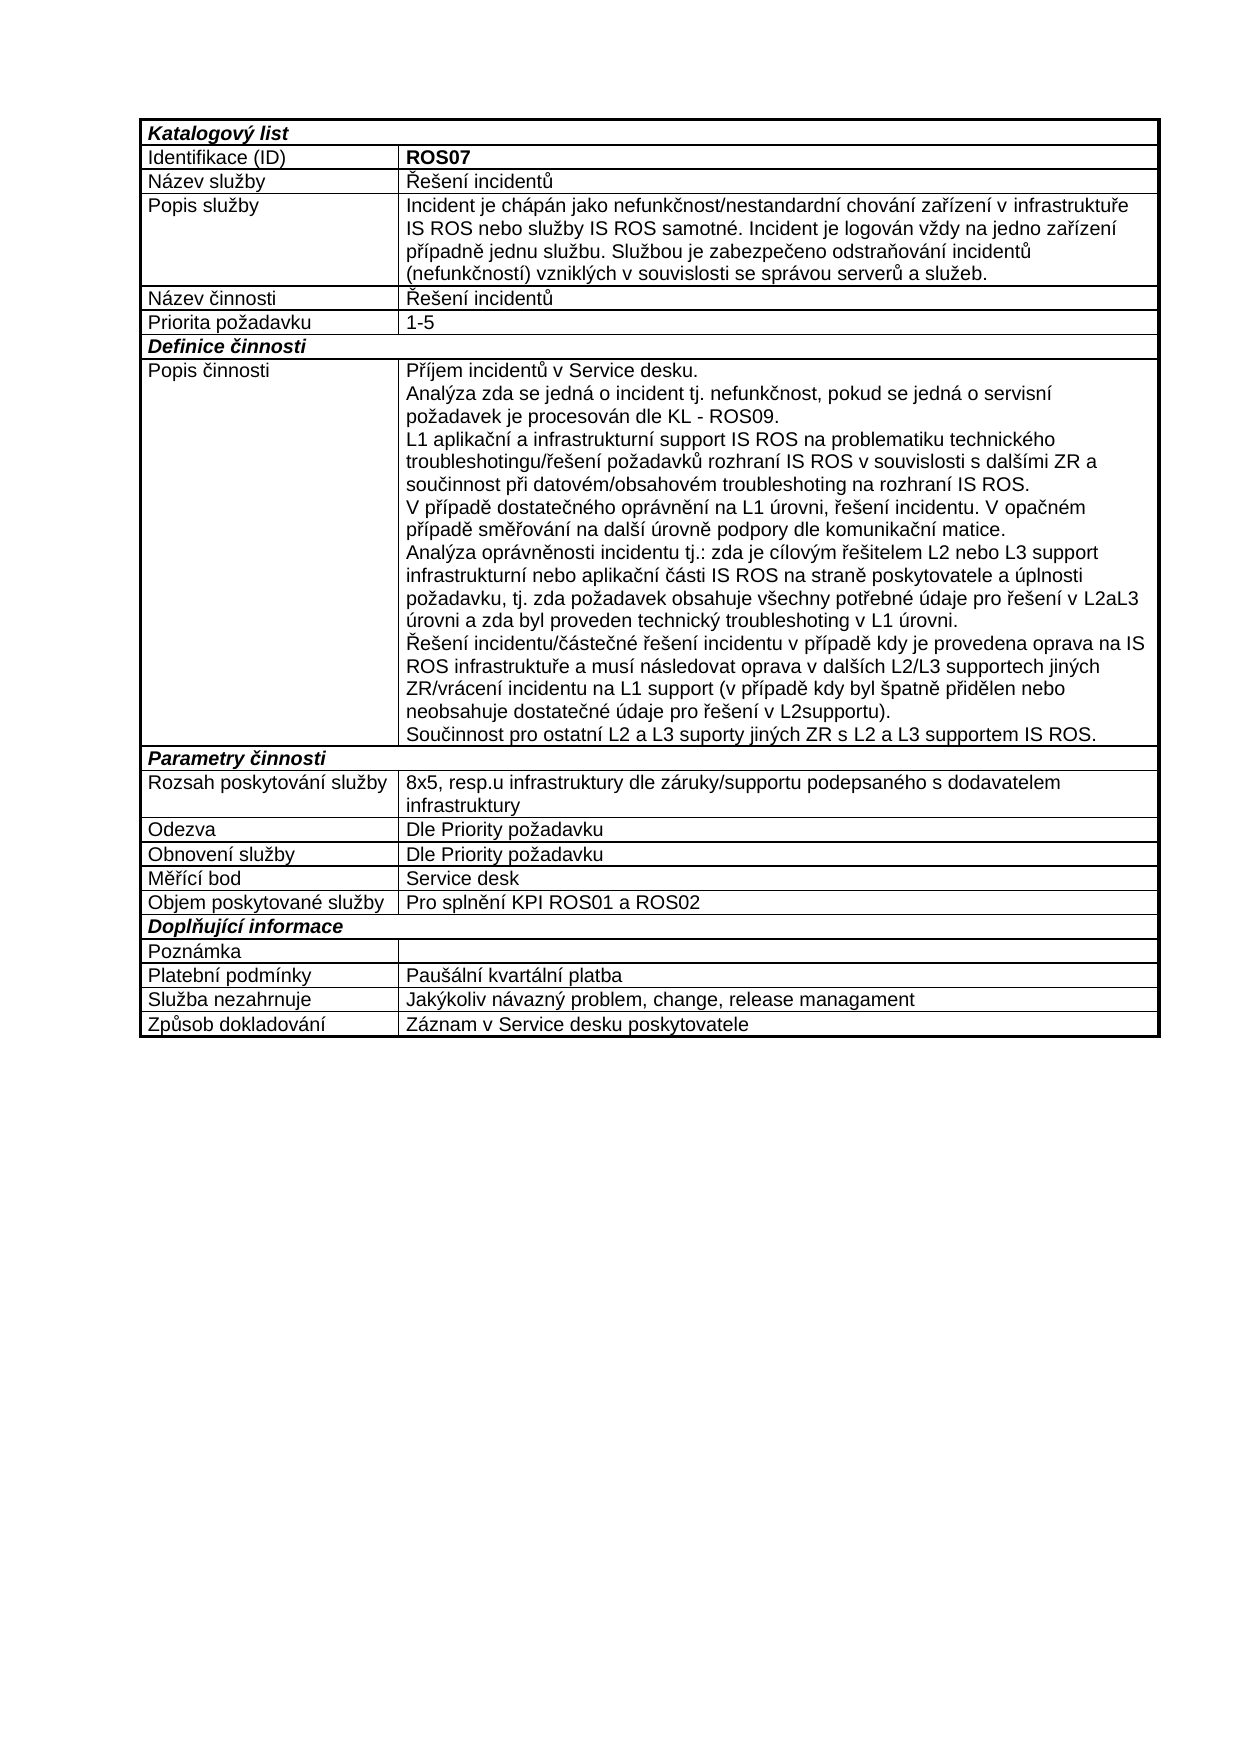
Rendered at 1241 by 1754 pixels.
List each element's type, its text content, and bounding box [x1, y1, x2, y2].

table_cell Identifikace (ID) [142, 146, 398, 168]
table_cell Jakýkoliv návazný problem, change, release managament [399, 988, 1157, 1011]
table_cell Platební podmínky [142, 964, 398, 987]
table_cell Pro splnění KPI ROS01 a ROS02 [399, 891, 1157, 914]
table_cell Priorita požadavku [142, 311, 398, 333]
table_cell Měřící bod [142, 867, 398, 889]
table_cell Služba nezahrnuje [142, 988, 398, 1011]
table_cell Rozsah poskytování služby [142, 771, 398, 817]
table_cell Řešení incidentů [399, 170, 1157, 193]
table_header Katalogový list [142, 121, 1157, 144]
table_cell Název služby [142, 170, 398, 193]
table_cell Obnovení služby [142, 843, 398, 865]
table_cell 1-5 [399, 311, 1157, 333]
table_cell Název činnosti [142, 287, 398, 309]
table_cell Dle Priority požadavku [399, 843, 1157, 865]
table_cell Service desk [399, 867, 1157, 889]
table_cell Definice činnosti [142, 335, 1157, 358]
table_cell Řešení incidentů [399, 287, 1157, 309]
table_cell Poznámka [142, 940, 398, 962]
table_cell Doplňující informace [142, 915, 1157, 938]
table_cell Popis činnosti [142, 360, 398, 745]
table_cell Příjem incidentů v Service desku. Analýza zda se jedná o incident tj. nefunkčnost, pokud se jedná o servisní požadavek je procesován dle KL - ROS09. L1 aplikační a infrastrukturní support IS ROS na problematiku technického troubleshotingu/řešení požadavků rozhraní IS ROS v souvislosti s dalšími ZR a součinnost při datovém/obsahovém troubleshoting na rozhraní IS ROS. V případě dostatečného oprávnění na L1 úrovni, řešení incidentu. V opačném případě směřování na další úrovně podpory dle komunikační matice. Analýza oprávněnosti incidentu tj.: zda je cílovým řešitelem L2 nebo L3 support infrastrukturní nebo aplikační části IS ROS na straně poskytovatele a úplnosti požadavku, tj. zda požadavek obsahuje všechny potřebné údaje pro řešení v L2aL3 úrovni a zda byl proveden technický troubleshoting v L1 úrovni. Řešení incidentu/částečné řešení incidentu v případě kdy je provedena oprava na IS ROS infrastruktuře a musí následovat oprava v dalších L2/L3 supportech jiných ZR/vrácení incidentu na L1 support (v případě kdy byl špatně přidělen nebo neobsahuje dostatečné údaje pro řešení v L2supportu). Součinnost pro ostatní L2 a L3 suporty jiných ZR s L2 a L3 supportem IS ROS. [399, 360, 1157, 745]
table_cell 8x5, resp.u infrastruktury dle záruky/supportu podepsaného s dodavatelem infrastruktury [399, 771, 1157, 817]
table_cell ROS07 [399, 146, 1157, 168]
table_cell Odezva [142, 818, 398, 841]
table_cell Popis služby [142, 194, 398, 285]
table_cell Záznam v Service desku poskytovatele [399, 1012, 1157, 1035]
table_cell Dle Priority požadavku [399, 818, 1157, 841]
table_cell Parametry činnosti [142, 747, 1157, 770]
table_cell [399, 940, 1157, 962]
table_cell Objem poskytované služby [142, 891, 398, 914]
table_cell Paušální kvartální platba [399, 964, 1157, 987]
table_cell Incident je chápán jako nefunkčnost/nestandardní chování zařízení v infrastruktuře IS ROS nebo služby IS ROS samotné. Incident je logován vždy na jedno zařízení případně jednu službu. Službou je zabezpečeno odstraňování incidentů (nefunkčností) vzniklých v souvislosti se správou serverů a služeb. [399, 194, 1157, 285]
table_cell Způsob dokladování [142, 1012, 398, 1035]
